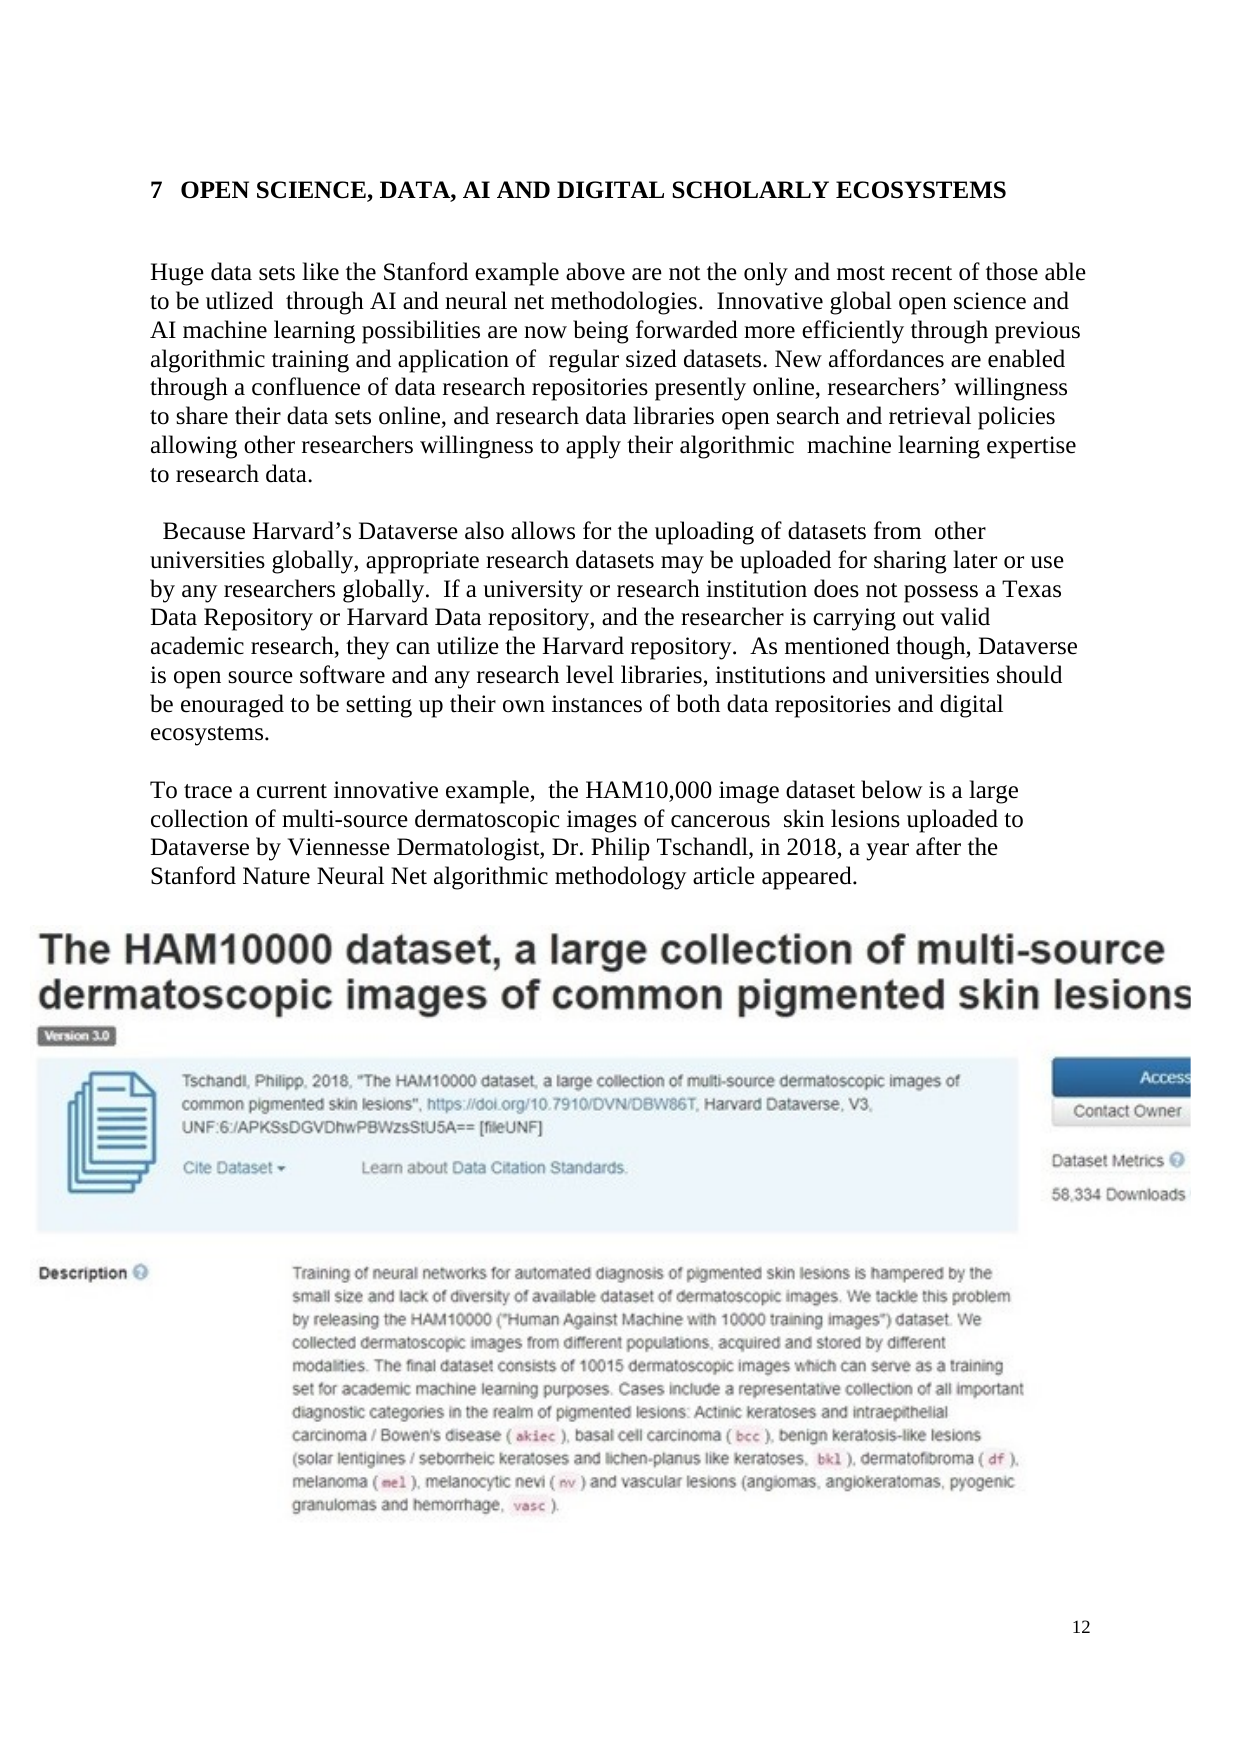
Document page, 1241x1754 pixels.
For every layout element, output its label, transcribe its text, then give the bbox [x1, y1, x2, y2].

subtitle Because Harvard’s Dataverse also allows for the uploading of datasets from other universities globally, appropriate research datasets may be uploaded for sharing later or use by any researchers globally. If a university or research institution does not possess a Texas Data Repository or Harvard Data repository, and the researcher is carrying out valid academic research, they can utilize the Harvard repository. As mentioned though, Dataverse is open source software and any research level libraries, institutions and universities should be enouraged to be setting up their own instances of both data repositories and digital ecosystems. [150, 516, 1090, 746]
subtitle To trace a current innovative example, the HAM10,000 image dataset below is a large collection of multi-source dermatoscopic images of cancerous skin lesions uploaded to Dataverse by Viennesse Dermatologist, Dr. Philip Tschandl, in 2018, a year after the Stanford Nature Neural Net algorithmic methodology article appeared. [150, 775, 1090, 890]
subtitle Huge data sets like the Stanford example above are not the only and most recent of those able to be utlized through AI and neural net methodologies. Innovative global open science and AI machine learning possibilities are now being forwarded more efficiently through previous algorithmic training and application of regular sized datasets. New affordances are enabled through a confluence of data research repositories presently online, researchers’ willingness to share their data sets online, and research data libraries open search and retrieval policies allowing other researchers willingness to apply their algorithmic machine learning expertise to research data. [150, 257, 1090, 487]
subtitle Open Science, Data, AI and Digital Scholarly Ecosystems [150, 175, 1090, 204]
picture [28, 925, 1190, 1532]
